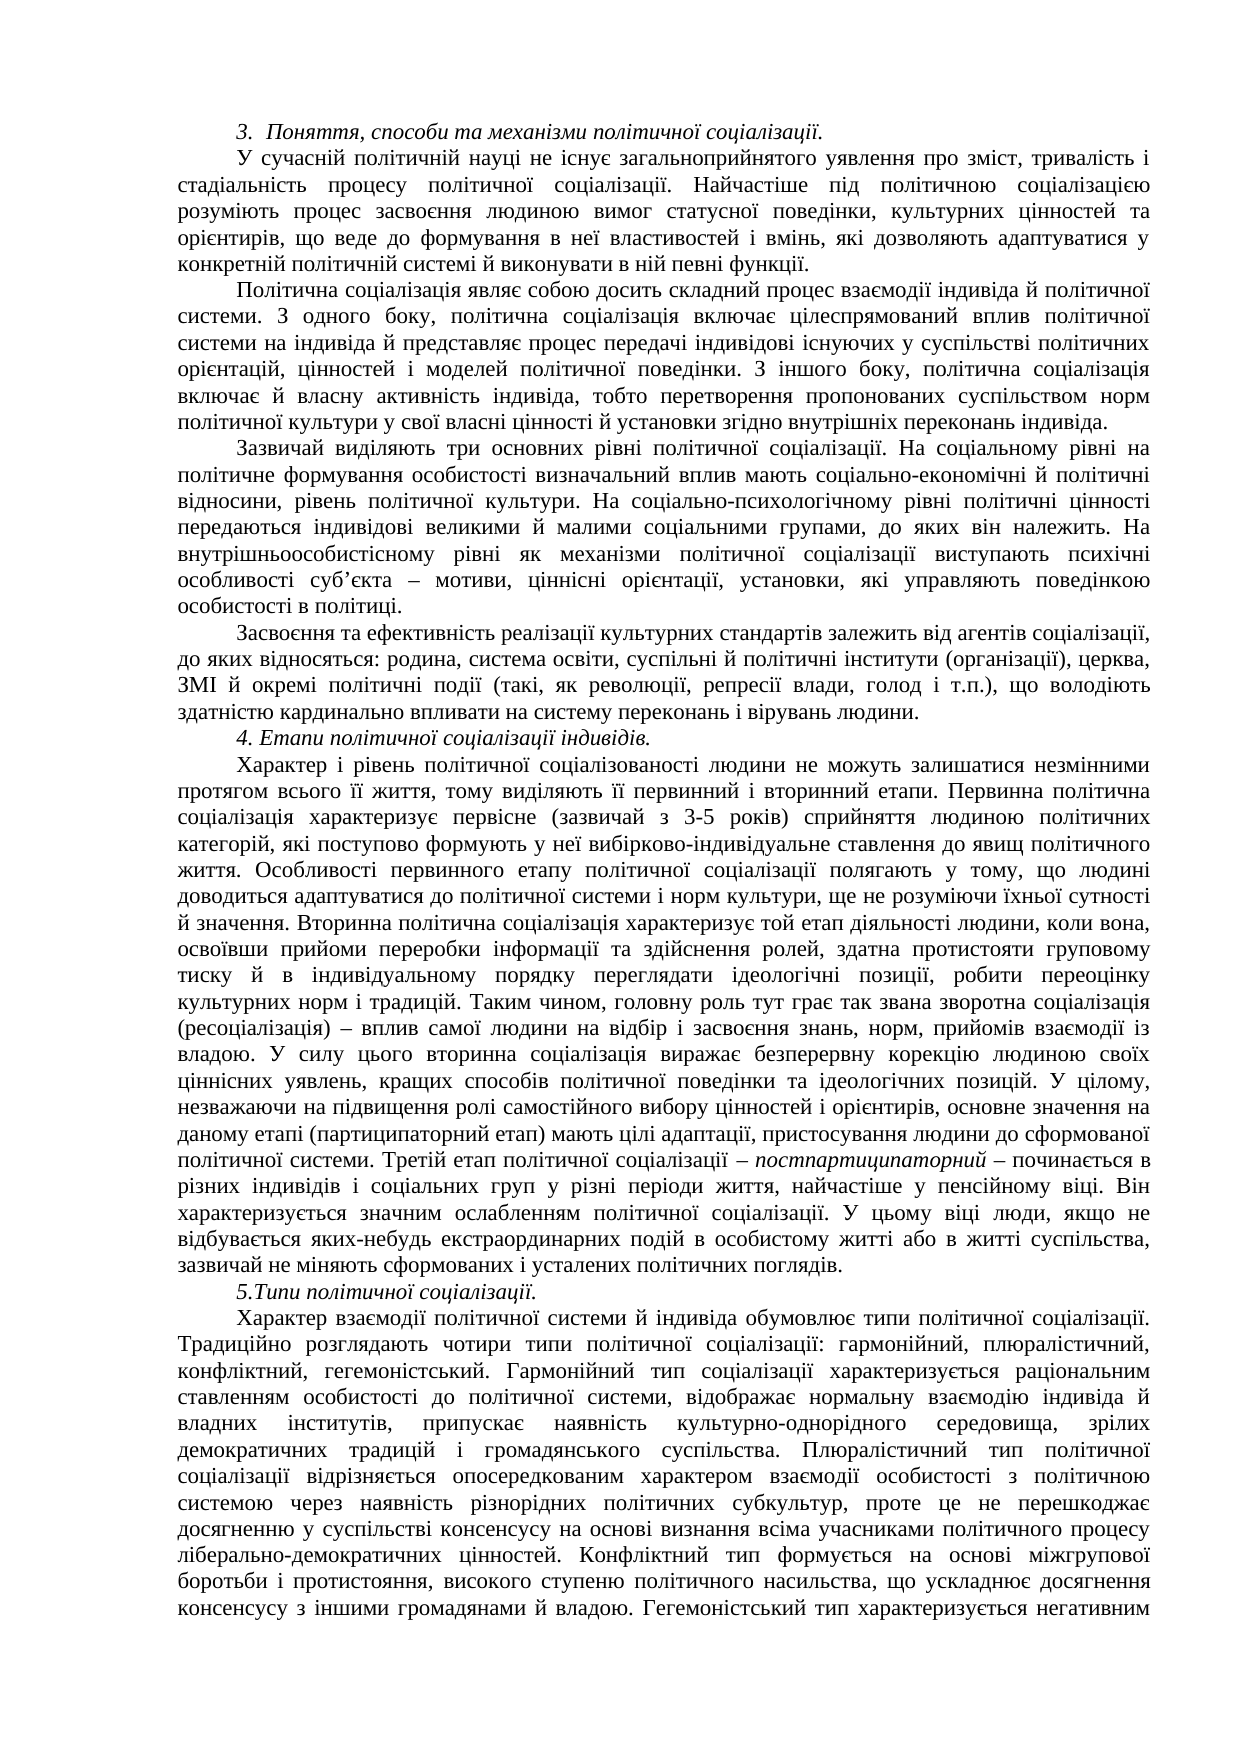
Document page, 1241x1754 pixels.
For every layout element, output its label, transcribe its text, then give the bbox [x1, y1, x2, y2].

list Поняття, способи та механізми політичної соціалізації. [236, 118, 1152, 144]
text Засвоєння та ефективність реалізації культурних стандартів залежить від агентів соціалізації, до яких відносяться: родина, система освіти, суспільні й політичні інститути (організації), церква, ЗМІ й окремі політичні події (такі, як революції, репресії влади, голод і т.п.), що володіють здатністю кардинально впливати на систему переконань і вірувань людини. [177, 619, 1152, 724]
text Зазвичай виділяють три основних рівні політичної соціалізації. На соціальному рівні на політичне формування особистості визначальний вплив мають соціально-економічні й політичні відносини, рівень політичної культури. На соціально-психологічному рівні політичні цінності передаються індивідові великими й малими соціальними групами, до яких він належить. На внутрішньоособистісному рівні як механізми політичної соціалізації виступають психічні особливості суб’єкта – мотиви, ціннісні орієнтації, установки, які управляють поведінкою особистості в політиці. [177, 434, 1152, 619]
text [177, 1304, 1152, 1620]
text 4. Етапи політичної соціалізації індивідів. [177, 724, 1152, 751]
text 5.Типи політичної соціалізації. [236, 1278, 1152, 1304]
text Політична соціалізація являє собою досить складний процес взаємодії індивіда й політичної системи. З одного боку, політична соціалізація включає цілеспрямований вплив політичної системи на індивіда й представляє процес передачі індивідові існуючих у суспільстві політичних орієнтацій, цінностей і моделей політичної поведінки. З іншого боку, політична соціалізація включає й власну активність індивіда, тобто перетворення пропонованих суспільством норм політичної культури у свої власні цінності й установки згідно внутрішніх переконань індивіда. [177, 276, 1152, 434]
text Характер і рівень політичної соціалізованості людини не можуть залишатися незмінними протягом всього її життя, тому виділяють її первинний і вторинний етапи. Первинна політична соціалізація характеризує первісне (зазвичай з 3-5 років) сприйняття людиною політичних категорій, які поступово формують у неї вибірково-індивідуальне ставлення до явищ політичного життя. Особливості первинного етапу політичної соціалізації полягають у тому, що людині доводиться адаптуватися до політичної системи і норм культури, ще не розуміючи їхньої сутності й значення. Вторинна політична соціалізація характеризує той етап діяльності людини, коли вона, освоївши прийоми переробки інформації та здійснення ролей, здатна протистояти груповому тиску й в індивідуальному порядку переглядати ідеологічні позиції, робити переоцінку культурних норм і традицій. Таким чином, головну роль тут грає так звана зворотна соціалізація (ресоціалізація) – вплив самої людини на відбір і засвоєння знань, норм, прийомів взаємодії із владою. У силу цього вторинна соціалізація виражає безперервну корекцію людиною своїх ціннісних уявлень, кращих способів політичної поведінки та ідеологічних позицій. У цілому, незважаючи на підвищення ролі самостійного вибору цінностей і орієнтирів, основне значення на даному етапі (партиципаторний етап) мають цілі адаптації, пристосування людини до сформованої політичної системи. Третій етап політичної соціалізації – постпартиципаторний – починається в різних індивідів і соціальних груп у різні періоди життя, найчастіше у пенсійному віці. Він характеризується значним ослабленням політичної соціалізації. У цьому віці люди, якщо не відбувається яких-небудь екстраординарних подій в особистому житті або в житті суспільства, зазвичай не міняють сформованих і усталених політичних поглядів. [177, 751, 1152, 1278]
text У сучасній політичній науці не існує загальноприйнятого уявлення про зміст, тривалість і стадіальність процесу політичної соціалізації. Найчастіше під політичною соціалізацією розуміють процес засвоєння людиною вимог статусної поведінки, культурних цінностей та орієнтирів, що веде до формування в неї властивостей і вмінь, які дозволяють адаптуватися у конкретній політичній системі й виконувати в ній певні функції. [177, 144, 1152, 276]
